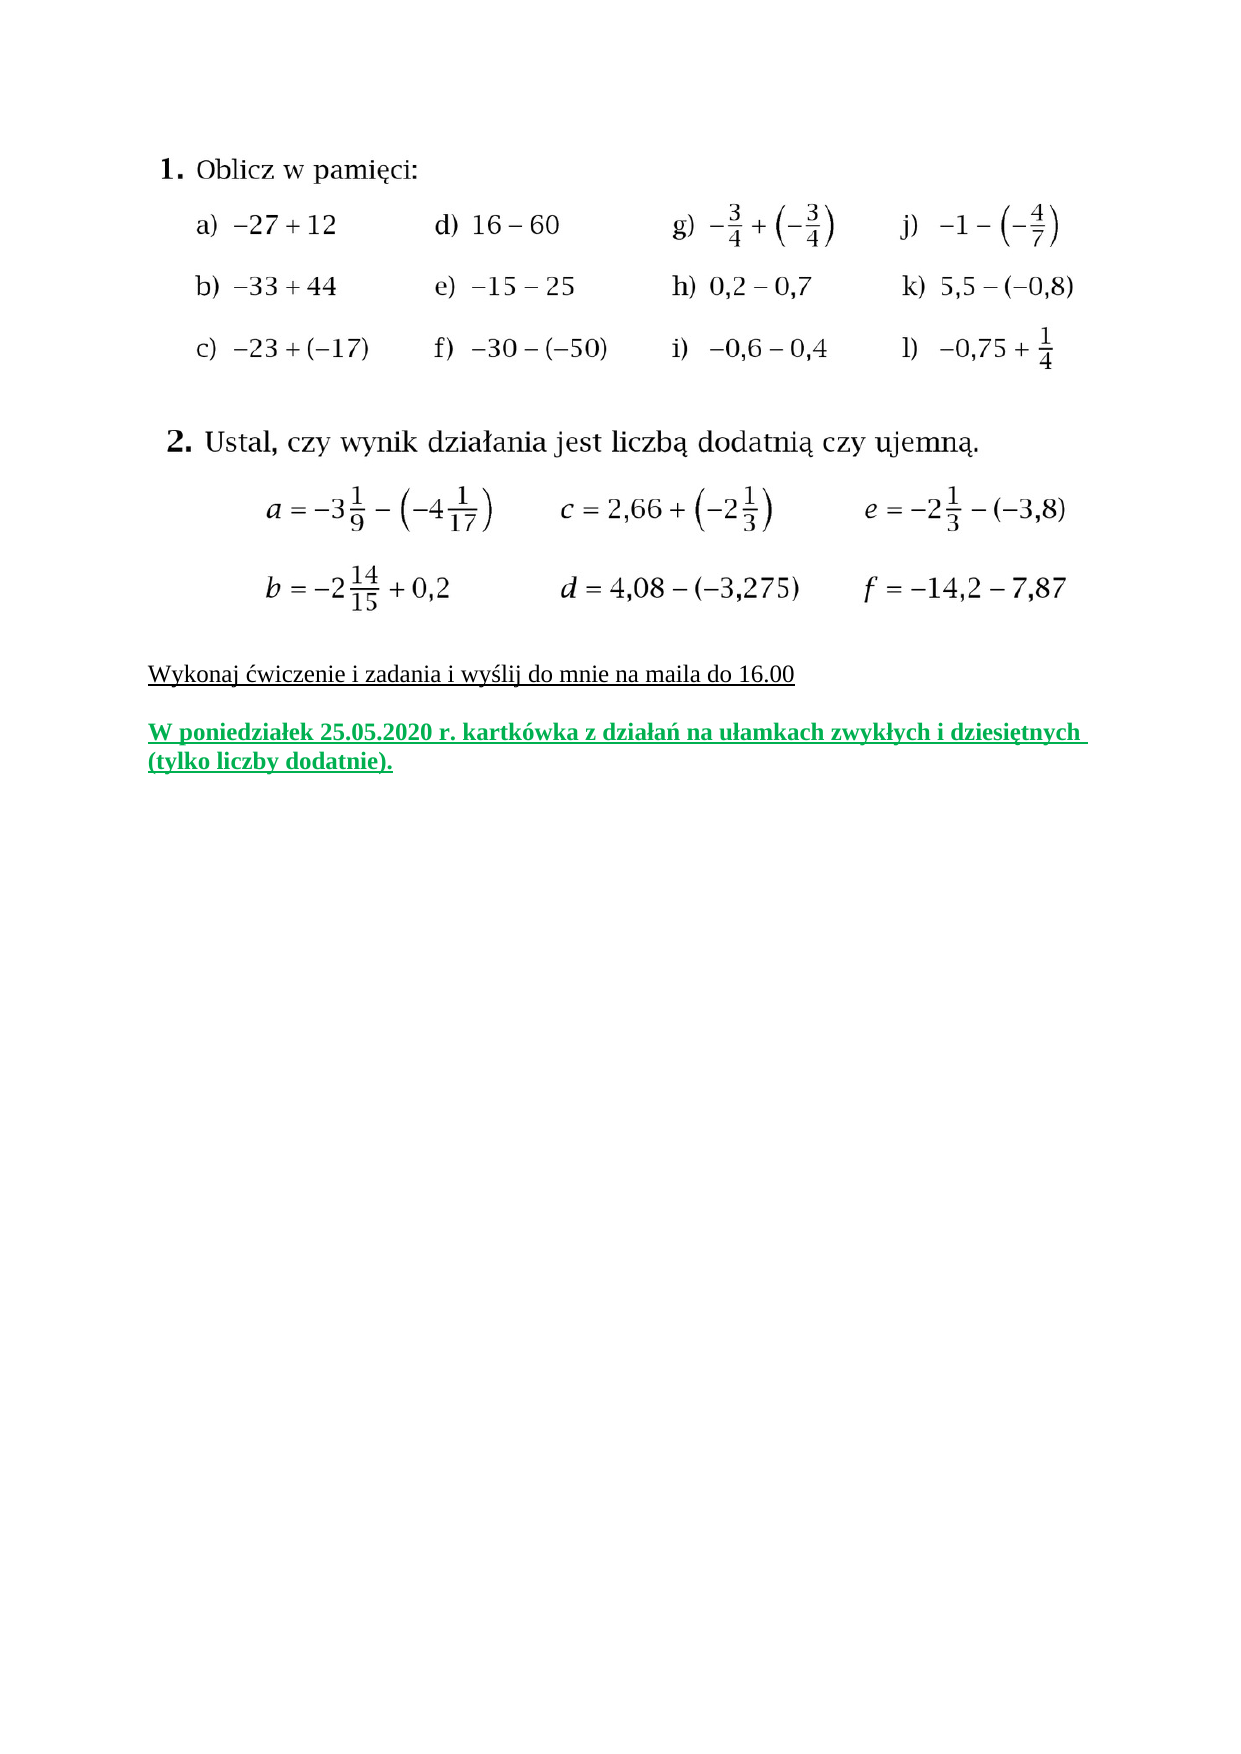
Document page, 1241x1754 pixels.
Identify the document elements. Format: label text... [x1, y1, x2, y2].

text Wykonaj ćwiczenie i zadania i wyślij do mnie na maila do 16.00 [148, 659, 1093, 688]
text W poniedziałek 25.05.2020 r. kartkówka z działań na ułamkach zwykłych i dziesiętnych (tylko liczby dodatnie). [148, 717, 1093, 775]
picture [147, 416, 1093, 631]
picture [147, 147, 1093, 387]
